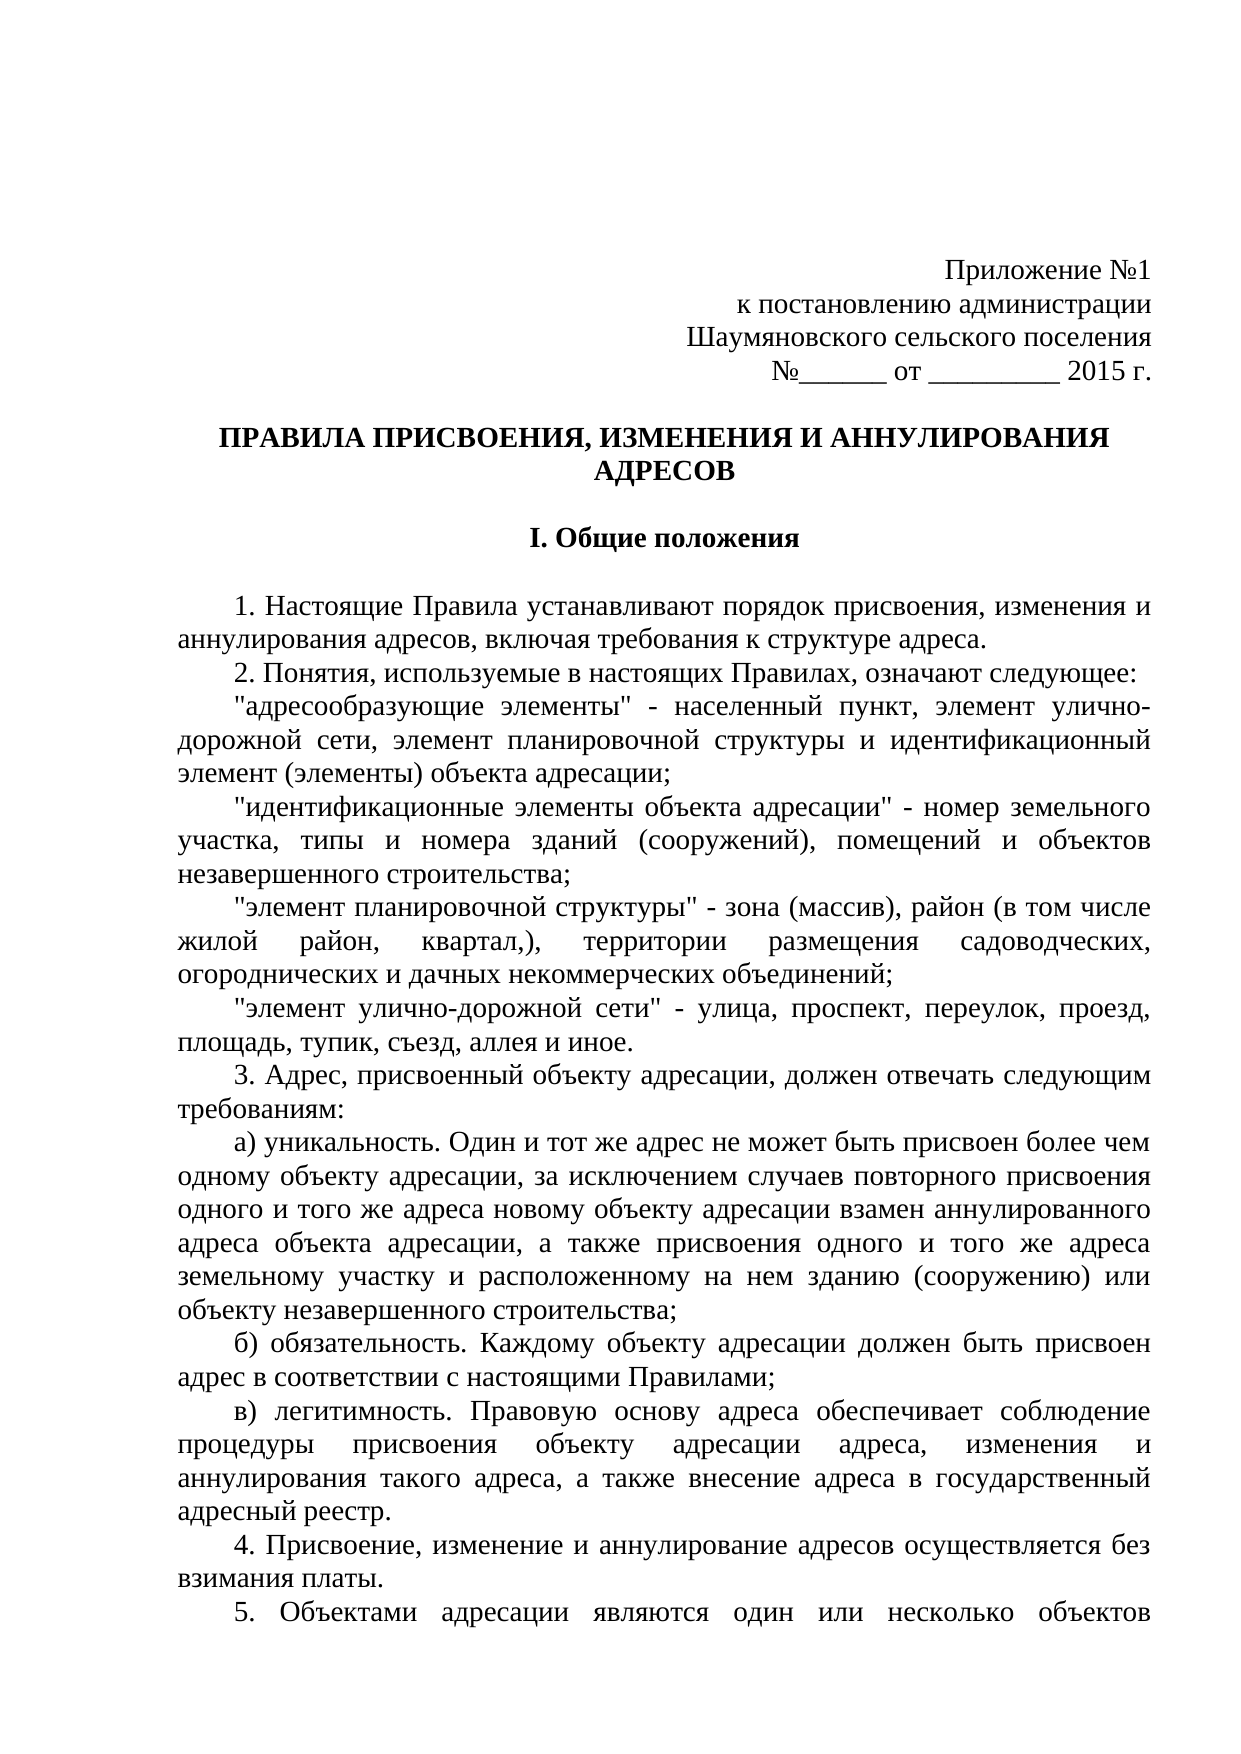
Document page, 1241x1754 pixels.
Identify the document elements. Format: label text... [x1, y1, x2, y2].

text б) обязательность. Каждому объекту адресации должен быть присвоен адрес в соответствии с настоящими Правилами; [177, 1326, 1152, 1393]
text "элемент улично-дорожной сети" - улица, проспект, переулок, проезд, площадь, тупик, съезд, аллея и иное. [177, 990, 1152, 1057]
text к постановлению администрации [177, 286, 1152, 319]
text "элемент планировочной структуры" - зона (массив), район (в том числе жилой район, квартал,), территории размещения садоводческих, огороднических и дачных некоммерческих объединений; [177, 889, 1152, 990]
text "адресообразующие элементы" - населенный пункт, элемент улично-дорожной сети, элемент планировочной структуры и идентификационный элемент (элементы) объекта адресации; [177, 688, 1152, 789]
text ПРАВИЛА ПРИСВОЕНИЯ, ИЗМЕНЕНИЯ И АННУЛИРОВАНИЯ АДРЕСОВ [177, 420, 1152, 487]
text Шаумяновского сельского поселения [177, 319, 1152, 353]
text 3. Адрес, присвоенный объекту адресации, должен отвечать следующим требованиям: [177, 1057, 1152, 1124]
text в) легитимность. Правовую основу адреса обеспечивает соблюдение процедуры присвоения объекту адресации адреса, изменения и аннулирования такого адреса, а также внесение адреса в государственный адресный реестр. [177, 1393, 1152, 1527]
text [177, 1594, 1152, 1627]
text I. Общие положения [177, 521, 1152, 554]
text Приложение №1 [177, 252, 1152, 286]
text №______ от _________ 2015 г. [177, 353, 1152, 386]
text а) уникальность. Один и тот же адрес не может быть присвоен более чем одному объекту адресации, за исключением случаев повторного присвоения одного и того же адреса новому объекту адресации взамен аннулированного адреса объекта адресации, а также присвоения одного и того же адреса земельному участку и расположенному на нем зданию (сооружению) или объекту незавершенного строительства; [177, 1124, 1152, 1326]
text 4. Присвоение, изменение и аннулирование адресов осуществляется без взимания платы. [177, 1527, 1152, 1594]
text "идентификационные элементы объекта адресации" - номер земельного участка, типы и номера зданий (сооружений), помещений и объектов незавершенного строительства; [177, 789, 1152, 889]
text 1. Настоящие Правила устанавливают порядок присвоения, изменения и аннулирования адресов, включая требования к структуре адреса. [177, 588, 1152, 655]
text 2. Понятия, используемые в настоящих Правилах, означают следующее: [177, 655, 1152, 688]
